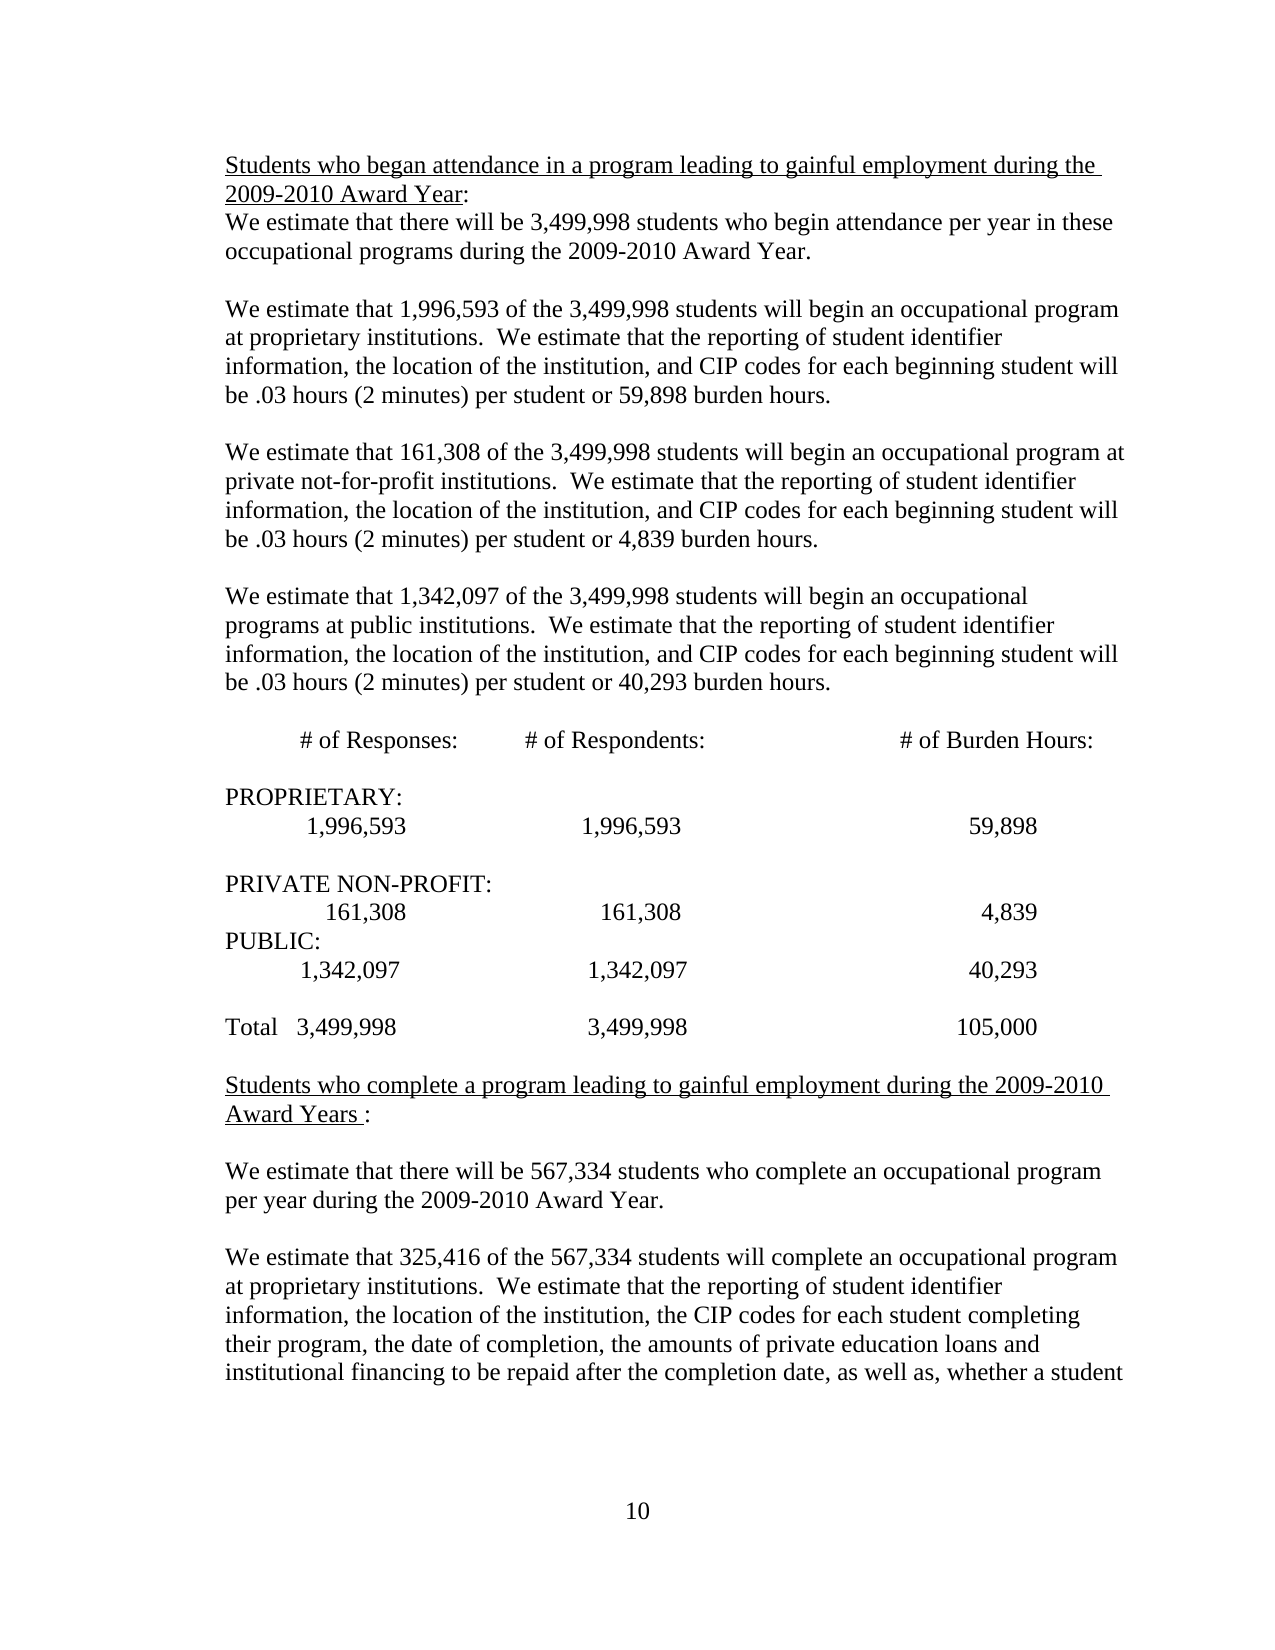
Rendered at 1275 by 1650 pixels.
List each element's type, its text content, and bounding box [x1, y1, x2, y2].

text PRIVATE NON-PROFIT: [150, 869, 1125, 897]
text 1,996,593 1,996,593 59,898 [150, 811, 1125, 840]
text Students who complete a program leading to gainful employment during the 2009-2010 Award Years : [225, 1070, 1125, 1127]
text We estimate that there will be 567,334 students who complete an occupational program per year during the 2009-2010 Award Year. [225, 1156, 1125, 1214]
text Students who began attendance in a program leading to gainful employment during the 2009-2010 Award Year: [225, 150, 1125, 207]
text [225, 1242, 1125, 1386]
text # of Responses: # of Respondents: # of Burden Hours: [225, 725, 1125, 754]
text We estimate that 161,308 of the 3,499,998 students will begin an occupational program at private not-for-profit institutions. We estimate that the reporting of student identifier information, the location of the institution, and CIP codes for each beginning student will be .03 hours (2 minutes) per student or 4,839 burden hours. [225, 437, 1125, 552]
text We estimate that there will be 3,499,998 students who begin attendance per year in these occupational programs during the 2009-2010 Award Year. [225, 207, 1125, 265]
text PROPRIETARY: [150, 782, 1125, 811]
text We estimate that 1,342,097 of the 3,499,998 students will begin an occupational programs at public institutions. We estimate that the reporting of student identifier information, the location of the institution, and CIP codes for each beginning student will be .03 hours (2 minutes) per student or 40,293 burden hours. [225, 581, 1125, 696]
text 161,308 161,308 4,839 [150, 897, 1125, 926]
text Total 3,499,998 3,499,998 105,000 [150, 1012, 1125, 1041]
text PUBLIC: [150, 926, 1125, 955]
text We estimate that 1,996,593 of the 3,499,998 students will begin an occupational program at proprietary institutions. We estimate that the reporting of student identifier information, the location of the institution, and CIP codes for each beginning student will be .03 hours (2 minutes) per student or 59,898 burden hours. [225, 294, 1125, 409]
text 1,342,097 1,342,097 40,293 [150, 955, 1125, 984]
